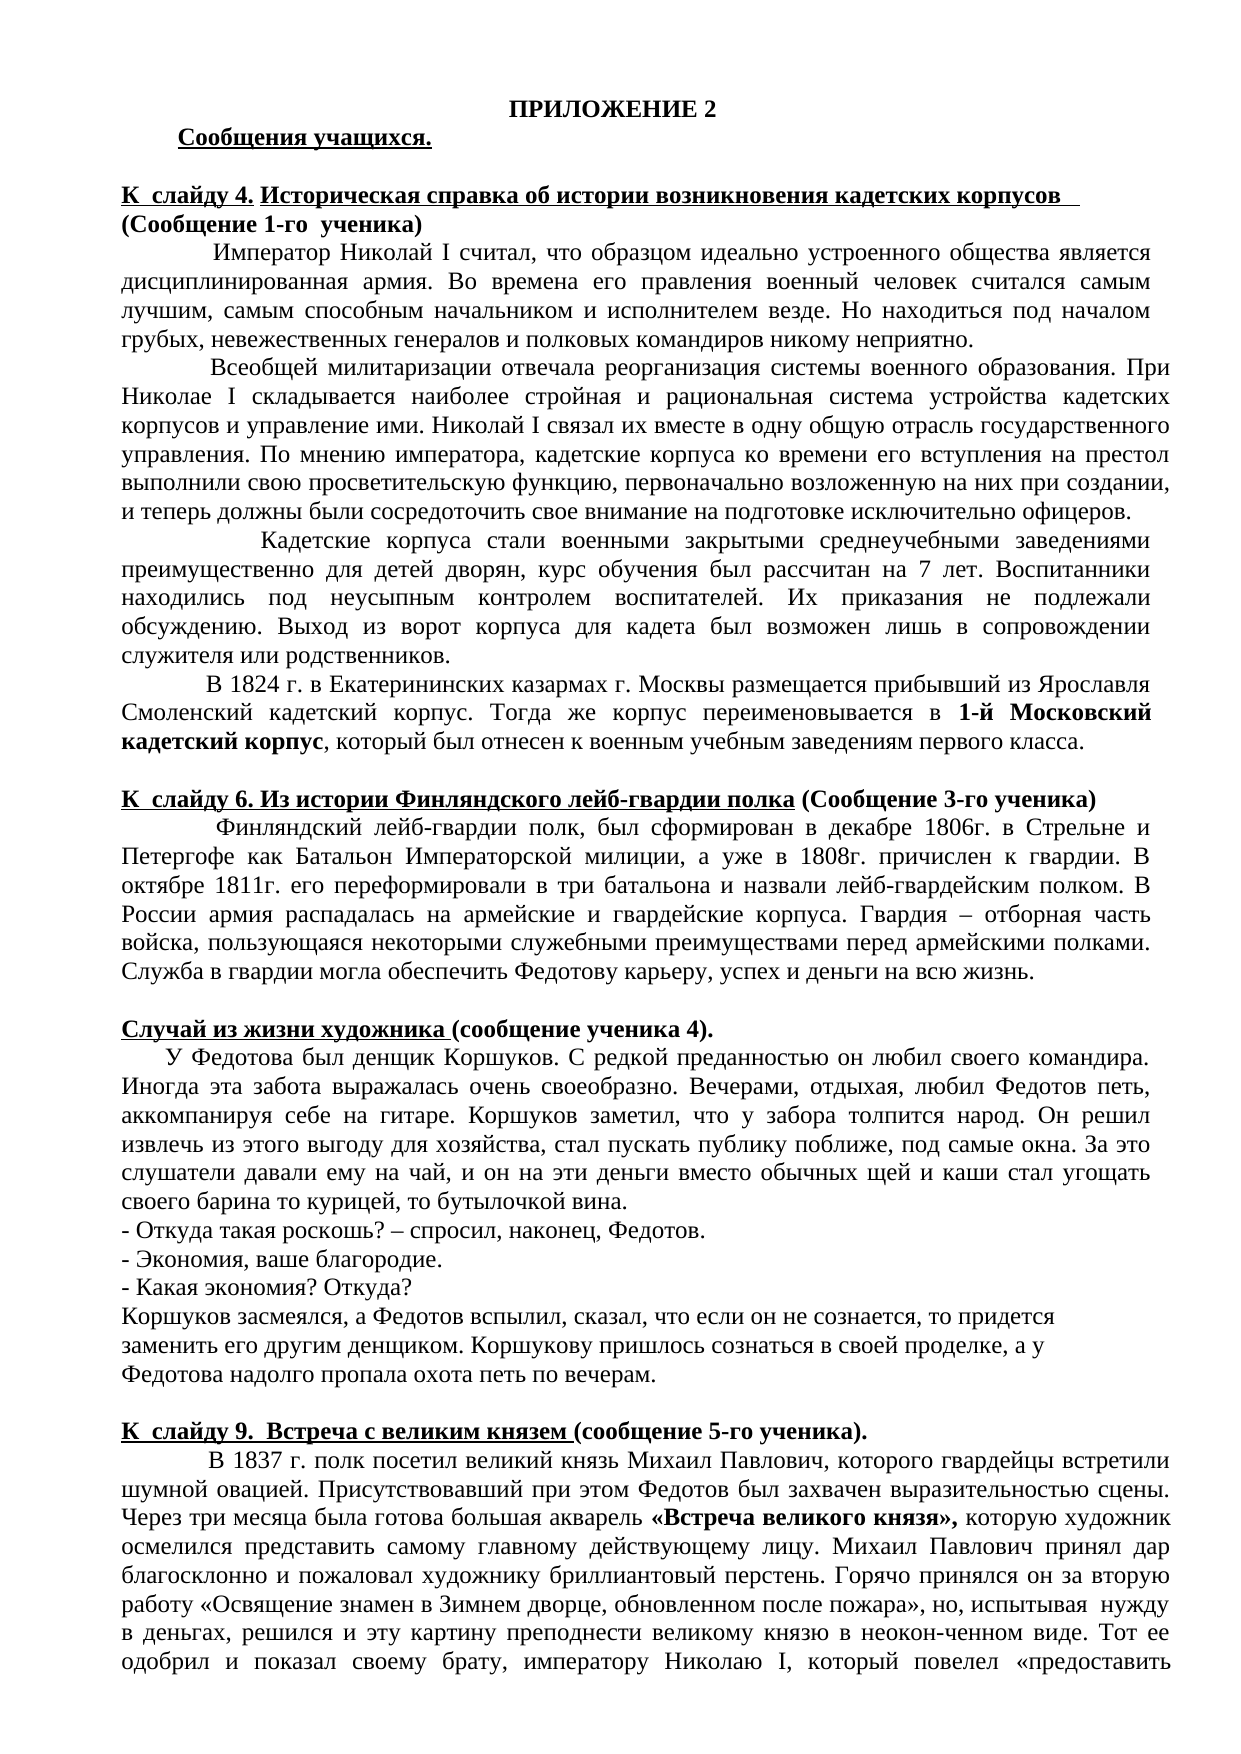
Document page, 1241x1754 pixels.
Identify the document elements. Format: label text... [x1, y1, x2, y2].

text Финляндский лейб-гвардии полк, был сформирован в декабре 1806г. в Стрельне и Петергофе как Батальон Императорской милиции, а уже в 1808г. причислен к гвардии. В октябре 1811г. его переформировали в три батальона и назвали лейб-гвардейским полком. В России армия распадалась на армейские и гвардейские корпуса. Гвардия – отборная часть войска, пользующаяся некоторыми служебными преимуществами перед армейскими полками. Служба в гвардии могла обеспечить Федотову карьеру, успех и деньги на всю жизнь. [121, 812, 1152, 985]
text Всеобщей милитаризации отвечала реорганизация системы военного образования. При Николае I складывается наиболее стройная и рациональная система устройства кадетских корпусов и управление ими. Николай I связал их вместе в одну общую отрасль государственного управления. По мнению императора, кадетские корпуса ко времени его вступления на престол выполнили свою просветительскую функцию, первоначально возложенную на них при создании, и теперь должны были сосредоточить свое внимание на подготовке исключительно офицеров. [121, 352, 1171, 525]
text Император Николай I считал, что образцом идеально устроенного общества является дисциплинированная армия. Во времена его правления военный человек считался самым лучшим, самым способным начальником и исполнителем везде. Но находиться под началом грубых, невежественных генералов и полковых командиров никому неприятно. [121, 237, 1152, 352]
text Сообщения учащихся. [177, 122, 1152, 151]
text Cлучай из жизни художника (сообщение ученика 4). [121, 1014, 1152, 1042]
text - Откуда такая роскошь? – спросил, наконец, Федотов. [121, 1215, 1152, 1244]
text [121, 1445, 1171, 1675]
text ПРИЛОЖЕНИЕ 2 [177, 94, 1152, 122]
text К слайду 6. Из истории Финляндского лейб-гвардии полка (Сообщение 3-го ученика) [121, 784, 1152, 812]
text У Федотова был денщик Коршуков. С редкой преданностью он любил своего командира. Иногда эта забота выражалась очень своеобразно. Вечерами, отдыхая, любил Федотов петь, аккомпанируя себе на гитаре. Коршуков заметил, что у забора толпится народ. Он решил извлечь из этого выгоду для хозяйства, стал пускать публику поближе, под самые окна. За это слушатели давали ему на чай, и он на эти деньги вместо обычных щей и каши стал угощать своего барина то курицей, то бутылочкой вина. [121, 1042, 1152, 1215]
text К слайду 4. Историческая справка об истории возникновения кадетских корпусов (Сообщение 1-го ученика) [121, 180, 1152, 237]
text В . в Екатерининских казармах г. Москвы размещается прибывший из Ярославля Смоленский кадетский корпус. Тогда же корпус переименовывается в 1-й Московский кадетский корпус, который был отнесен к военным учебным заведениям первого класса. [121, 669, 1152, 755]
text Кадетские корпуса стали военными закрытыми среднеучебными заведениями преимущественно для детей дворян, курс обучения был рассчитан на 7 лет. Воспитанники находились под неусыпным контролем воспитателей. Их приказания не подлежали обсуждению. Выход из ворот корпуса для кадета был возможен лишь в сопровождении служителя или родственников. [121, 525, 1152, 669]
text - Какая экономия? Откуда? [121, 1272, 1152, 1301]
text К слайду 9. Встреча с великим князем (сообщение 5-го ученика). [121, 1416, 1152, 1445]
text - Экономия, ваше благородие. [121, 1244, 1152, 1272]
text Коршуков засмеялся, а Федотов вспылил, сказал, что если он не сознается, то придется заменить его другим денщиком. Коршукову пришлось сознаться в своей проделке, а у Федотова надолго пропала охота петь по вечерам. [121, 1301, 1152, 1387]
